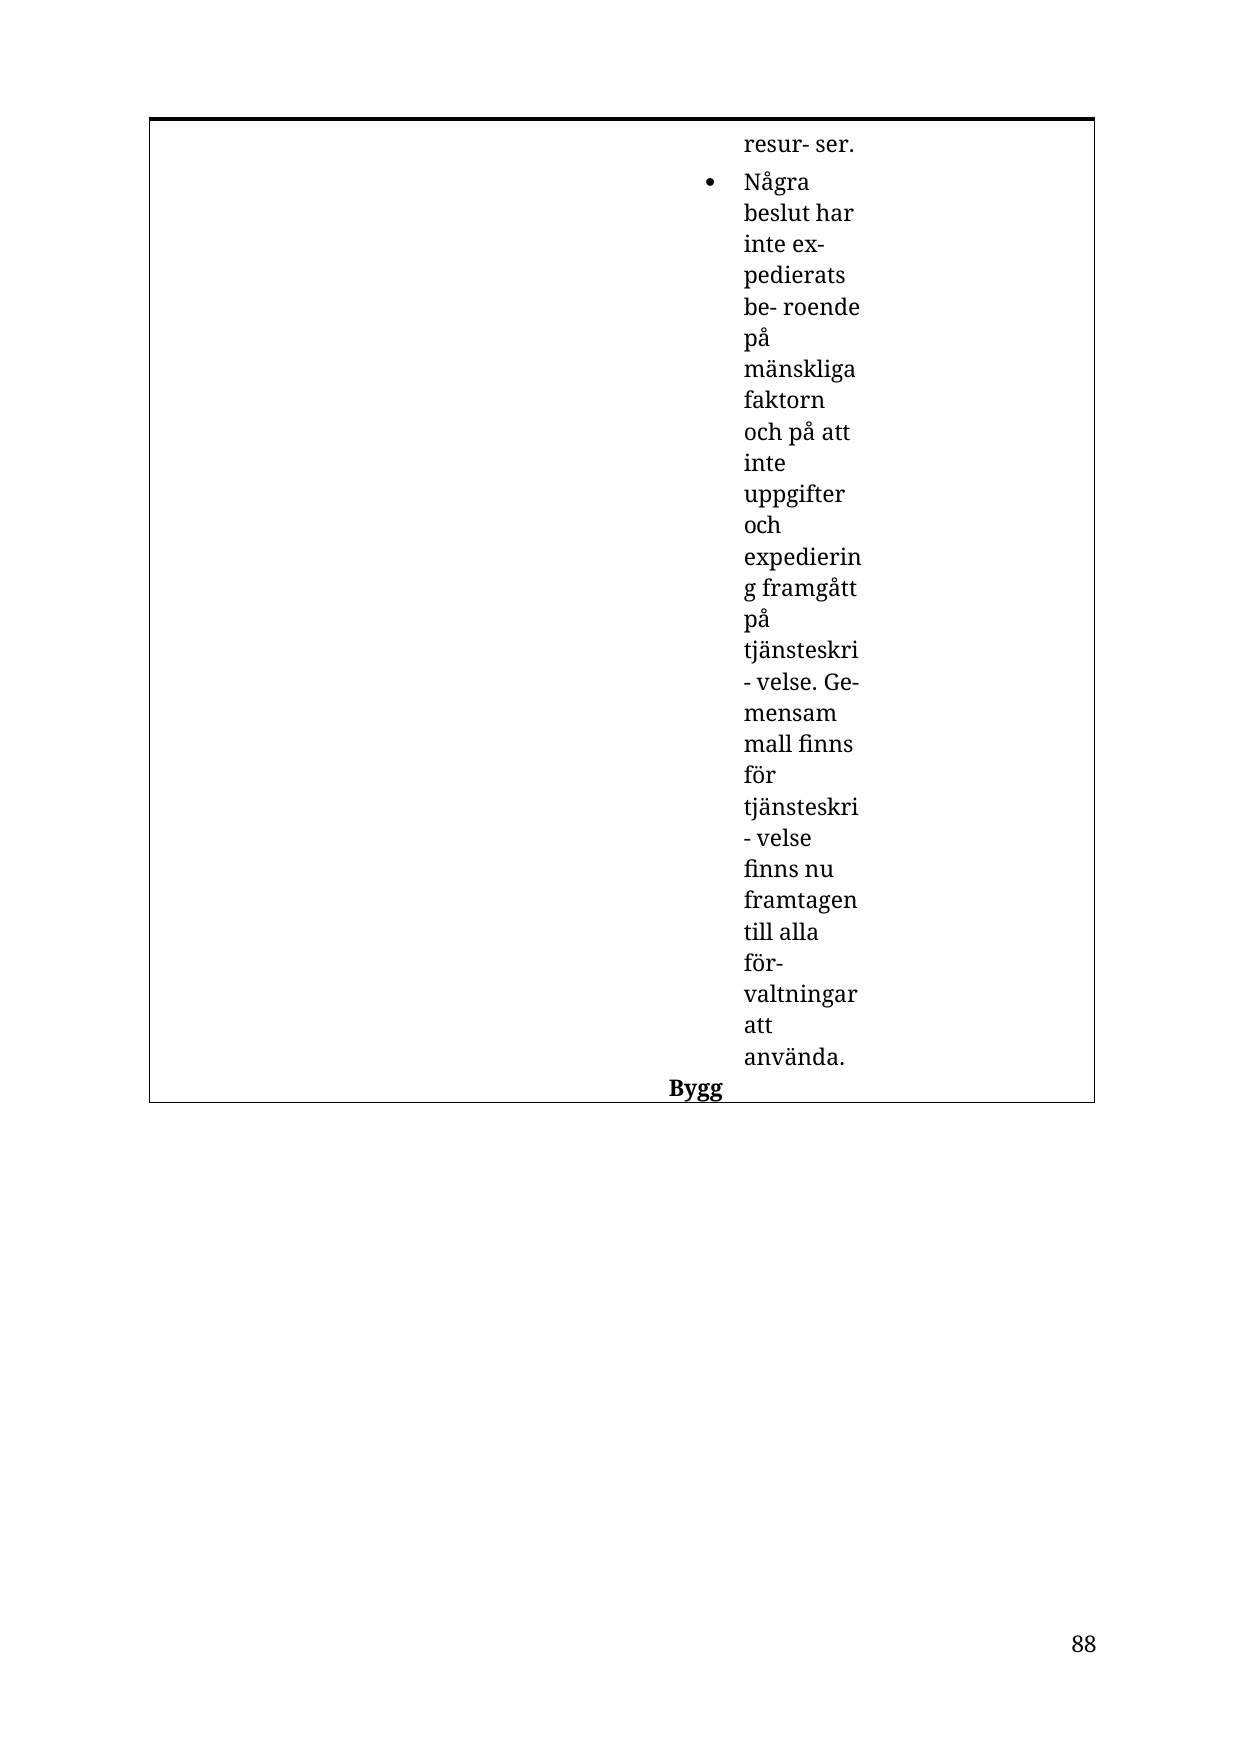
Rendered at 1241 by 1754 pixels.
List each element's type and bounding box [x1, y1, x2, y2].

table_cell [150, 121, 1094, 1102]
